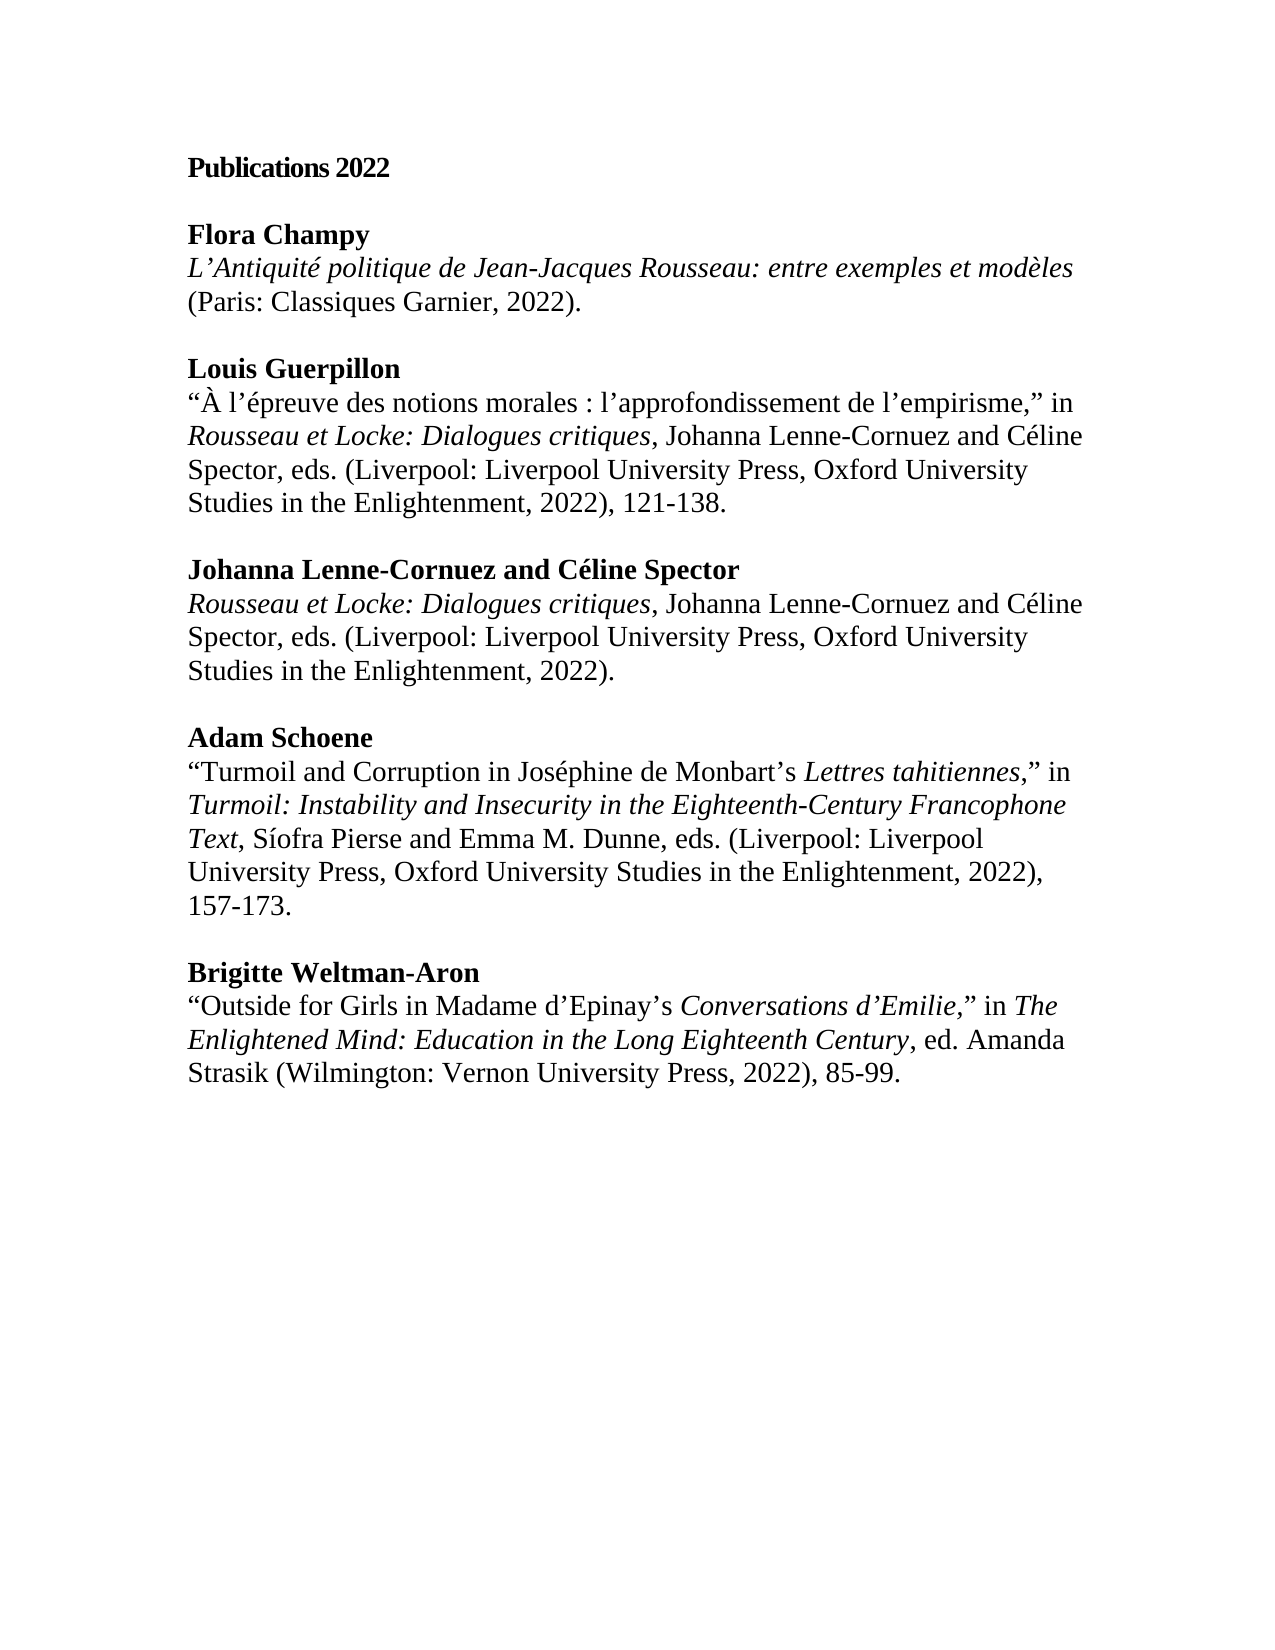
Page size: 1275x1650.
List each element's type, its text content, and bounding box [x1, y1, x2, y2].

text Adam Schoene [187, 720, 1087, 754]
text (Paris: Classiques Garnier, 2022). [187, 284, 1087, 318]
text Rousseau et Locke: Dialogues critiques, Johanna Lenne-Cornuez and Céline Spector, eds. (Liverpool: Liverpool University Press, Oxford University Studies in the Enlightenment, 2022). [187, 586, 1087, 687]
text Johanna Lenne-Cornuez and Céline Spector [187, 552, 1087, 586]
text Louis Guerpillon [187, 351, 1087, 385]
text “Outside for Girls in Madame d’Epinay’s Conversations d’Emilie,” in The Enlightened Mind: Education in the Long Eighteenth Century, ed. Amanda Strasik (Wilmington: Vernon University Press, 2022), 85-99. [187, 988, 1087, 1089]
text L’Antiquité politique de Jean-Jacques Rousseau: entre exemples et modèles [187, 251, 1087, 284]
text “Turmoil and Corruption in Joséphine de Monbart’s Lettres tahitiennes,” in Turmoil: Instability and Insecurity in the Eighteenth-Century Francophone Text, Síofra Pierse and Emma M. Dunne, eds. (Liverpool: Liverpool University Press, Oxford University Studies in the Enlightenment, 2022), 157-173. [187, 754, 1087, 921]
text Publications 2022 [187, 150, 1087, 183]
text Brigitte Weltman-Aron [187, 955, 1087, 988]
text Flora Champy [187, 217, 1087, 251]
text “À l’épreuve des notions morales : l’approfondissement de l’empirisme,” in Rousseau et Locke: Dialogues critiques, Johanna Lenne-Cornuez and Céline Spector, eds. (Liverpool: Liverpool University Press, Oxford University Studies in the Enlightenment, 2022), 121-138. [187, 385, 1087, 519]
